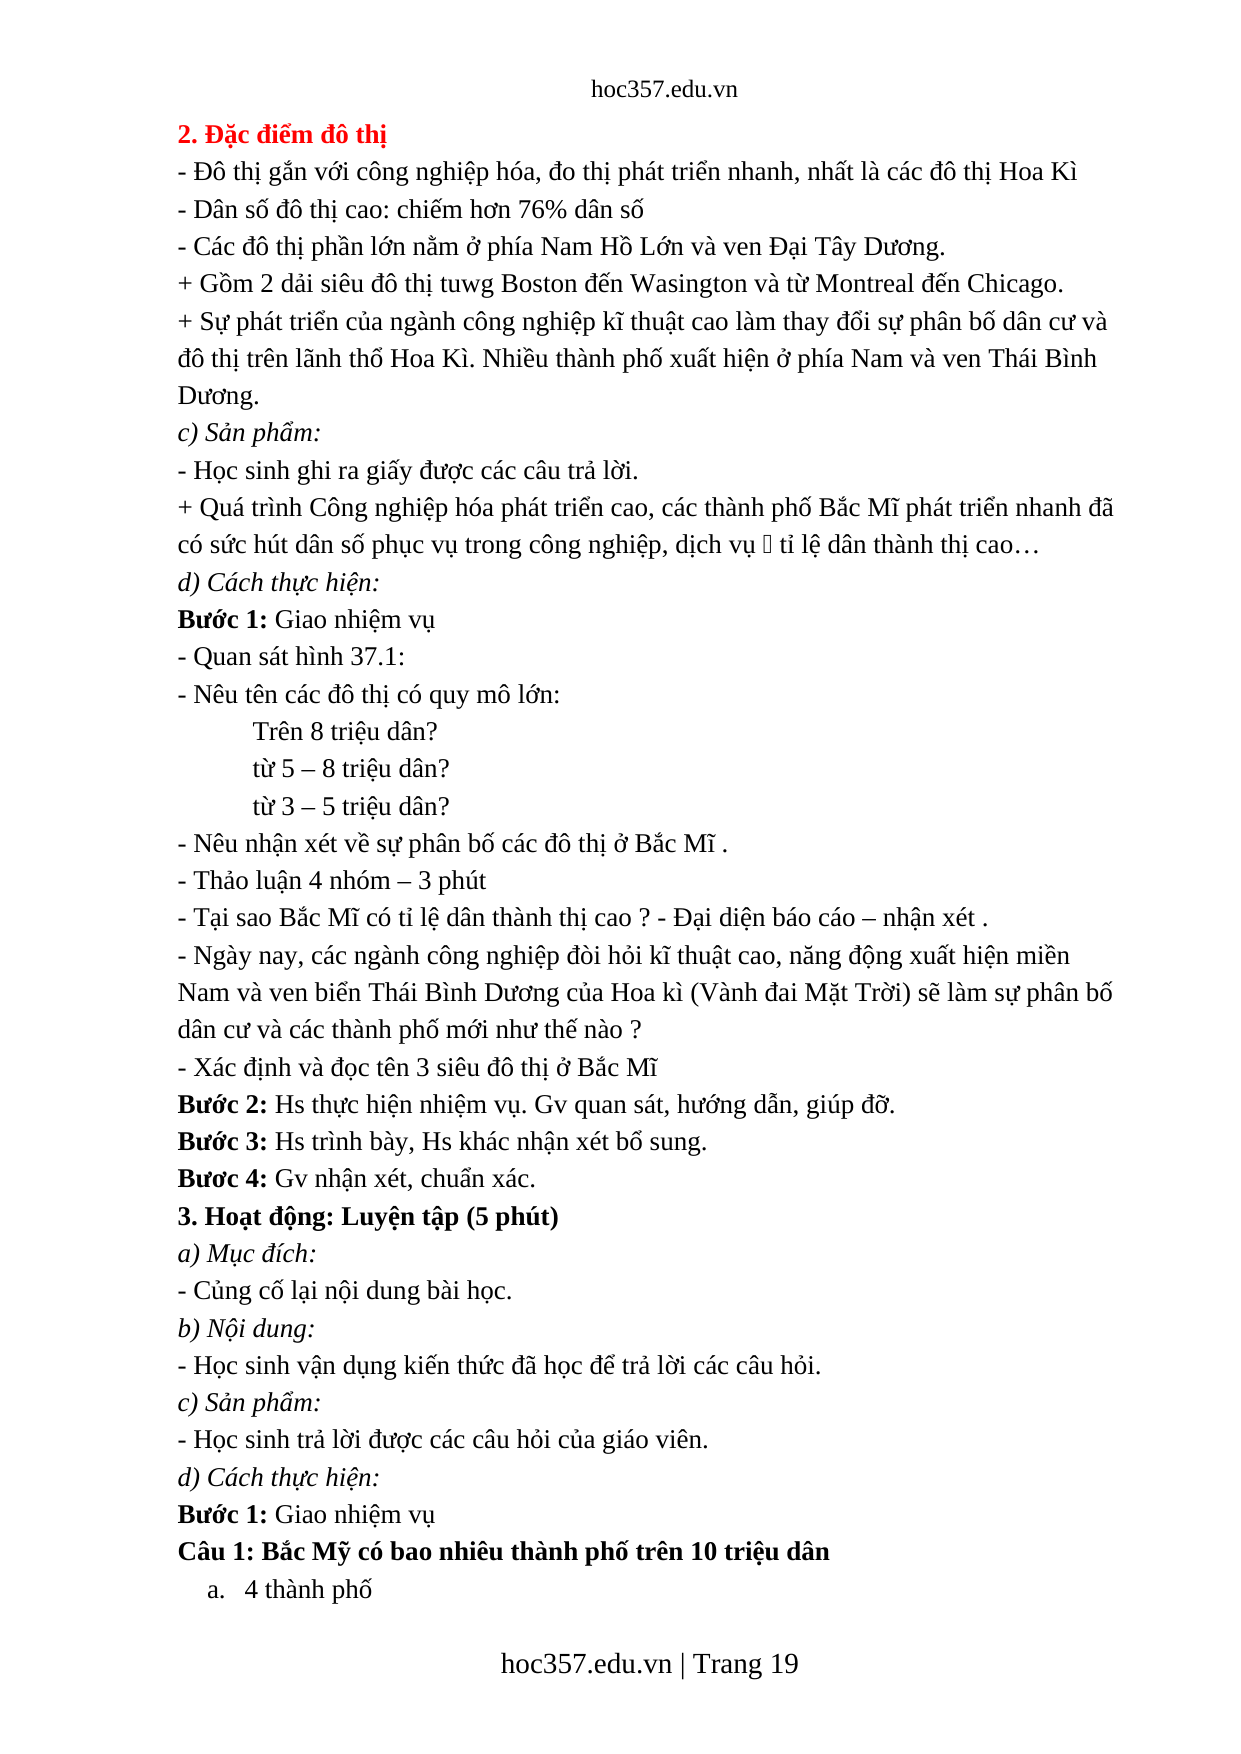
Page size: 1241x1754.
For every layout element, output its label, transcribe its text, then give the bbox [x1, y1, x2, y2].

text Bước 3: Hs trình bày, Hs khác nhận xét bổ sung. [177, 1125, 1122, 1156]
text b) Nội dung: [177, 1312, 1122, 1343]
text + Quá trình Công nghiệp hóa phát triển cao, các thành phố Bắc Mĩ phát triển nhanh đã có sức hút dân số phục vụ trong công nghiệp, dịch vụ tỉ lệ dân thành thị cao… [177, 491, 1122, 559]
text - Củng cố lại nội dung bài học. [177, 1274, 1122, 1306]
text - Quan sát hình 37.1: [177, 640, 1122, 672]
text + Gồm 2 dải siêu đô thị tuwg Boston đến Wasington và từ Montreal đến Chicago. [177, 267, 1122, 298]
text - Đô thị gắn với công nghiệp hóa, đo thị phát triển nhanh, nhất là các đô thị Hoa Kì [177, 155, 1122, 187]
text Bước 1: Giao nhiệm vụ [177, 603, 1122, 634]
text - Học sinh trả lời được các câu hỏi của giáo viên. [177, 1423, 1122, 1455]
text - Nêu nhận xét về sự phân bố các đô thị ở Bắc Mĩ . [177, 827, 1122, 858]
text d) Cách thực hiện: [177, 566, 1122, 597]
text Câu 1: Bắc Mỹ có bao nhiêu thành phố trên 10 triệu dân [177, 1535, 1122, 1567]
text - Các đô thị phần lớn nằm ở phía Nam Hồ Lớn và ven Đại Tây Dương. [177, 230, 1122, 261]
text a) Mục đích: [177, 1237, 1122, 1268]
text - Học sinh ghi ra giấy được các câu trả lời. [177, 454, 1122, 485]
text - Thảo luận 4 nhóm – 3 phút [177, 864, 1122, 895]
text Bước 1: Giao nhiệm vụ [177, 1498, 1122, 1529]
text c) Sản phẩm: [177, 1386, 1122, 1417]
text từ 3 – 5 triệu dân? [252, 789, 1122, 821]
text 3. Hoạt động: Luyện tập (5 phút) [177, 1200, 1122, 1231]
list 4 thành phố [207, 1573, 1122, 1604]
text - Nêu tên các đô thị có quy mô lớn: [177, 678, 1122, 709]
text - Học sinh vận dụng kiến thức đã học để trả lời các câu hỏi. [177, 1349, 1122, 1380]
text - Tại sao Bắc Mĩ có tỉ lệ dân thành thị cao ? - Đại diện báo cáo – nhận xét . [177, 901, 1122, 933]
text - Ngày nay, các ngành công nghiệp đòi hỏi kĩ thuật cao, năng động xuất hiện miền Nam và ven biển Thái Bình Dương của Hoa kì (Vành đai Mặt Trời) sẽ làm sự phân bố dân cư và các thành phố mới như thế nào ? [177, 939, 1122, 1044]
subtitle 2. Đặc điểm đô thị [177, 118, 1122, 149]
text c) Sản phẩm: [177, 416, 1122, 448]
text từ 5 – 8 triệu dân? [252, 752, 1122, 783]
text - Xác định và đọc tên 3 siêu đô thị ở Bắc Mĩ [177, 1051, 1122, 1082]
text Bươc 4: Gv nhận xét, chuẩn xác. [177, 1162, 1122, 1194]
text - Dân số đô thị cao: chiếm hơn 76% dân số [177, 193, 1122, 224]
text Trên 8 triệu dân? [252, 715, 1122, 746]
text + Sự phát triển của ngành công nghiệp kĩ thuật cao làm thay đổi sự phân bố dân cư và đô thị trên lãnh thổ Hoa Kì. Nhiều thành phố xuất hiện ở phía Nam và ven Thái Bình Dương. [177, 304, 1122, 410]
text Bước 2: Hs thực hiện nhiệm vụ. Gv quan sát, hướng dẫn, giúp đỡ. [177, 1088, 1122, 1119]
text d) Cách thực hiện: [177, 1461, 1122, 1492]
